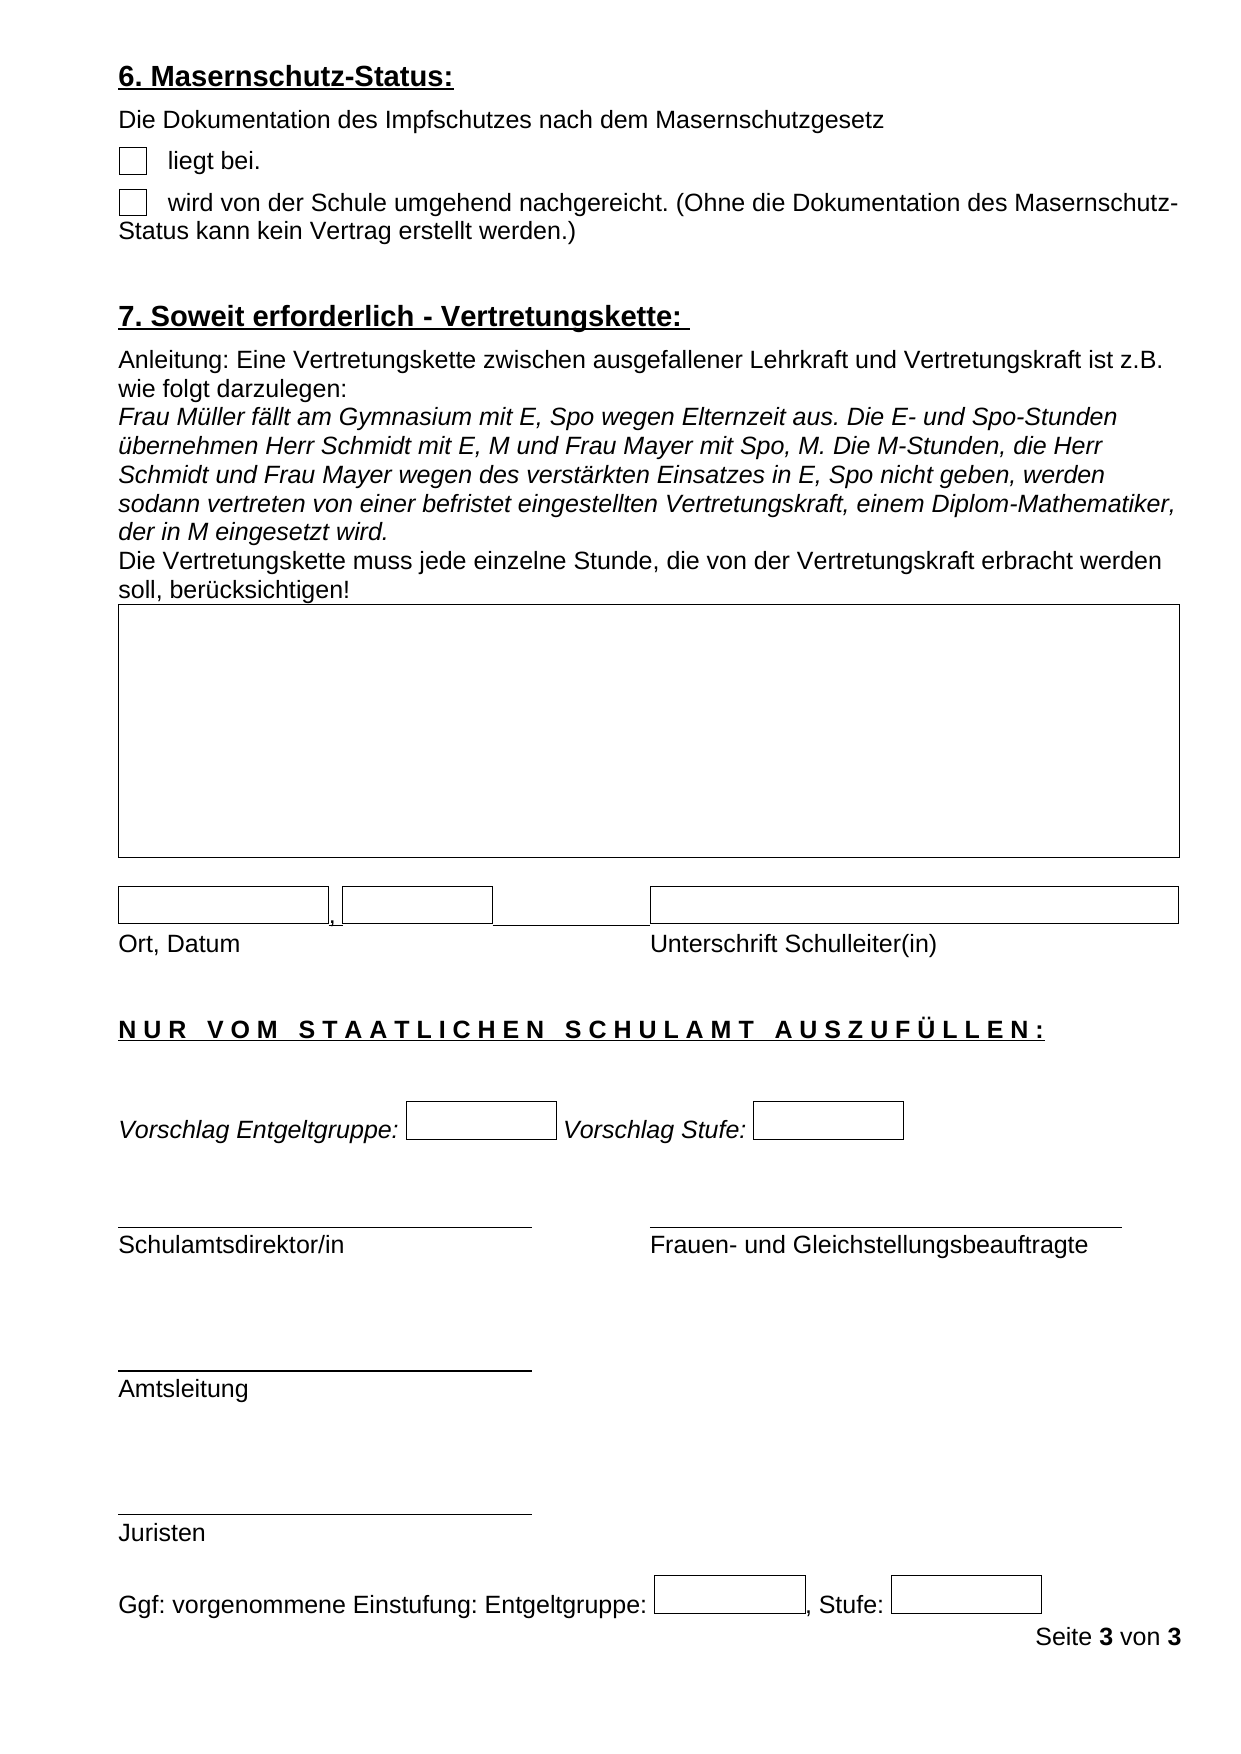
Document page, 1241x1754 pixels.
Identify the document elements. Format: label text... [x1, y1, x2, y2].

text 7. Soweit erforderlich - Vertretungskette: [118, 299, 1181, 332]
text Die Vertretungskette muss jede einzelne Stunde, die von der Vertretungskraft erbracht werden soll, berücksichtigen! [118, 546, 1181, 604]
text 6. Masernschutz-Status: [118, 59, 1181, 93]
text Ort, Datum Unterschrift Schulleiter(in) [118, 929, 1181, 958]
text Ggf: vorgenommene Einstufung: Entgeltgruppe: , Stufe: [118, 1576, 1181, 1618]
text Die Dokumentation des Impfschutzes nach dem Masernschutzgesetz [118, 105, 1181, 134]
text Juristen [118, 1518, 1181, 1547]
text Anleitung: Eine Vertretungskette zwischen ausgefallener Lehrkraft und Vertretungskraft ist z.B. wie folgt darzulegen: [118, 345, 1181, 402]
text Schulamtsdirektor/in Frauen- und Gleichstellungsbeauftragte [118, 1231, 1181, 1259]
text Frau Müller fällt am Gymnasium mit E, Spo wegen Elternzeit aus. Die E- und Spo-Stunden übernehmen Herr Schmidt mit E, M und Frau Mayer mit Spo, M. Die M-Stunden, die Herr Schmidt und Frau Mayer wegen des verstärkten Einsatzes in E, Spo nicht geben, werden sodann vertreten von einer befristet eingestellten Vertretungskraft, einem Diplom-Mathematiker, der in M eingesetzt wird. [118, 402, 1181, 546]
text , [118, 886, 1181, 929]
text liegt bei. [118, 146, 1181, 175]
text N U R V O M S T A A T L I C H E N S C H U L A M T A U S Z U F Ü L L E N : [118, 1015, 1181, 1044]
text wird von der Schule umgehend nachgereicht. (Ohne die Dokumentation des Masernschutz-Status kann kein Vertrag erstellt werden.) [118, 188, 1181, 245]
text Amtsleitung [118, 1374, 1181, 1403]
text Vorschlag Entgeltgruppe: Vorschlag Stufe: [118, 1101, 1181, 1144]
